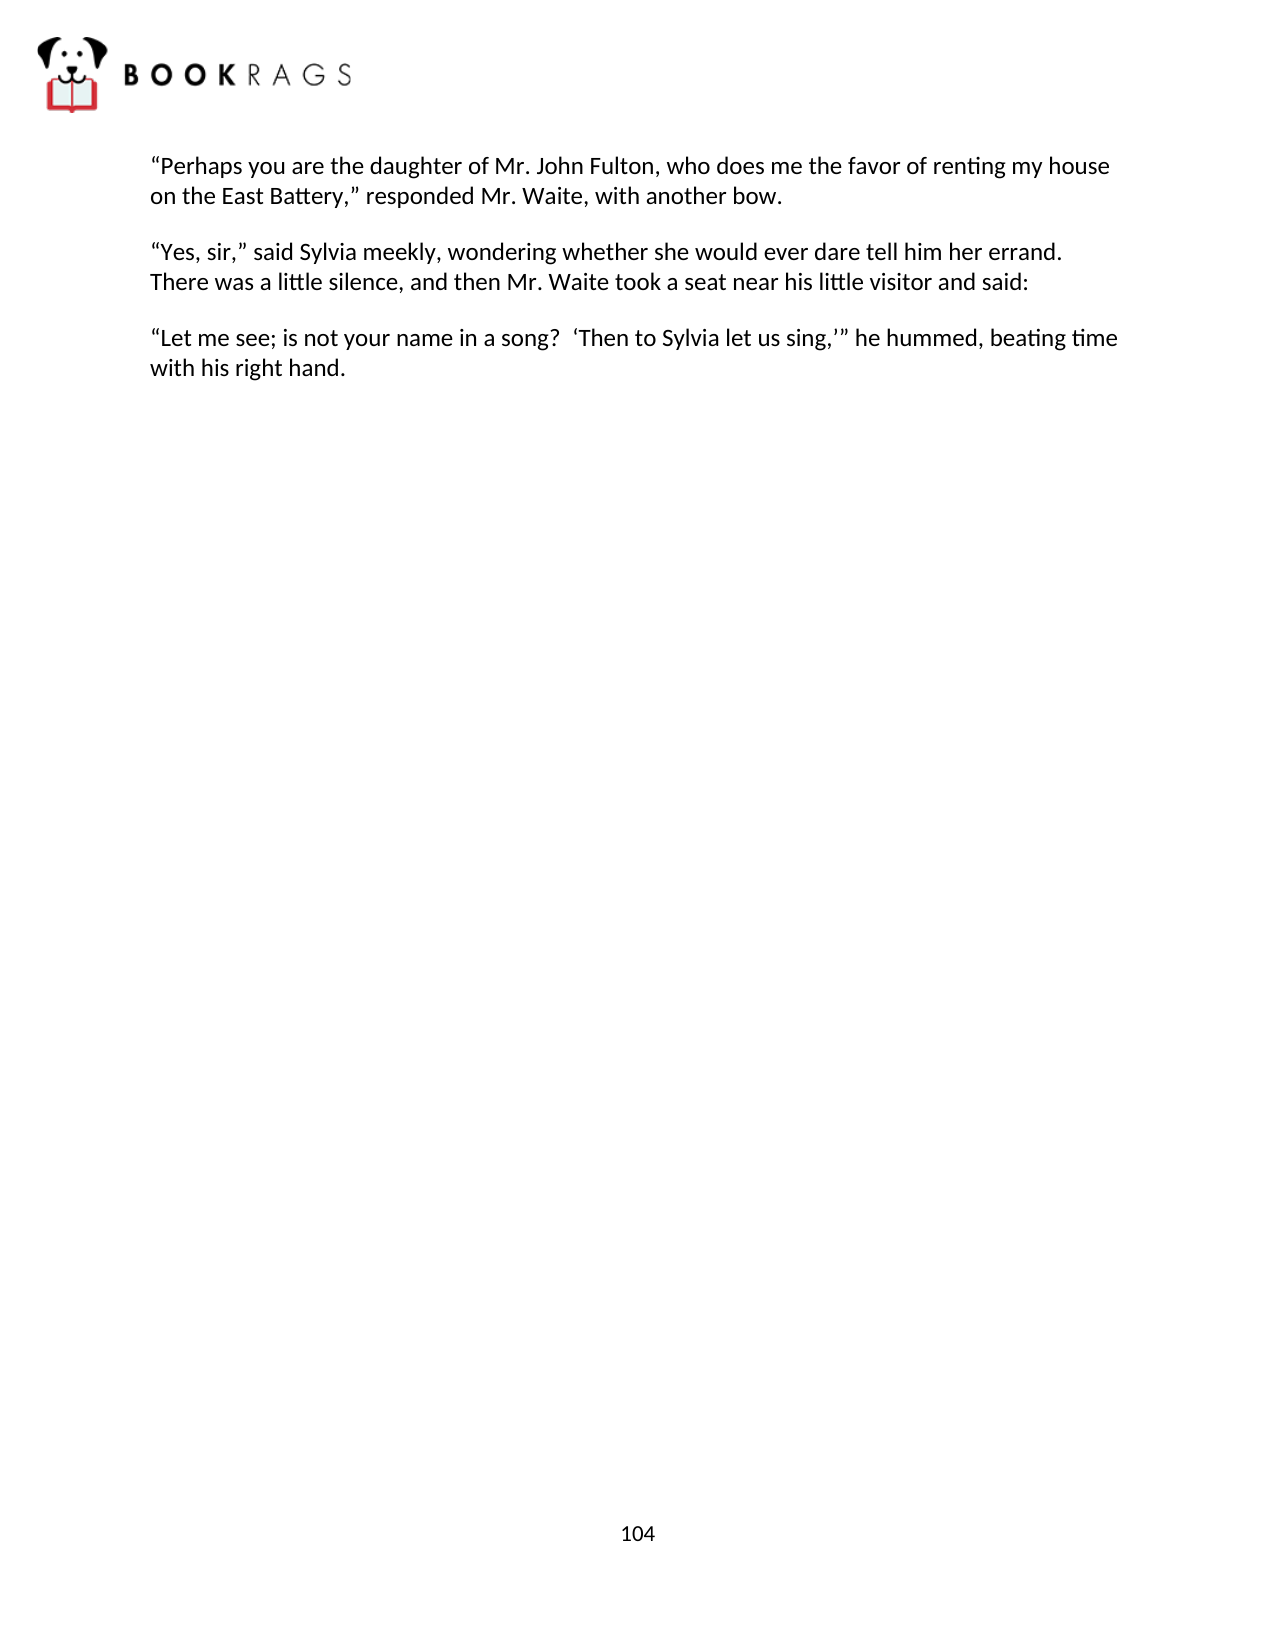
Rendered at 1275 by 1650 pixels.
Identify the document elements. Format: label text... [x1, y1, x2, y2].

text “Perhaps you are the daughter of Mr. John Fulton, who does me the favor of renting my house on the East Battery,” responded Mr. Waite, with another bow. [150, 150, 1125, 211]
picture [37, 37, 351, 113]
text “Yes, sir,” said Sylvia meekly, wondering whether she would ever dare tell him her errand. There was a little silence, and then Mr. Waite took a seat near his little visitor and said: [150, 236, 1125, 297]
text “Let me see; is not your name in a song? ‘Then to Sylvia let us sing,’” he hummed, beating time with his right hand. [150, 322, 1125, 383]
